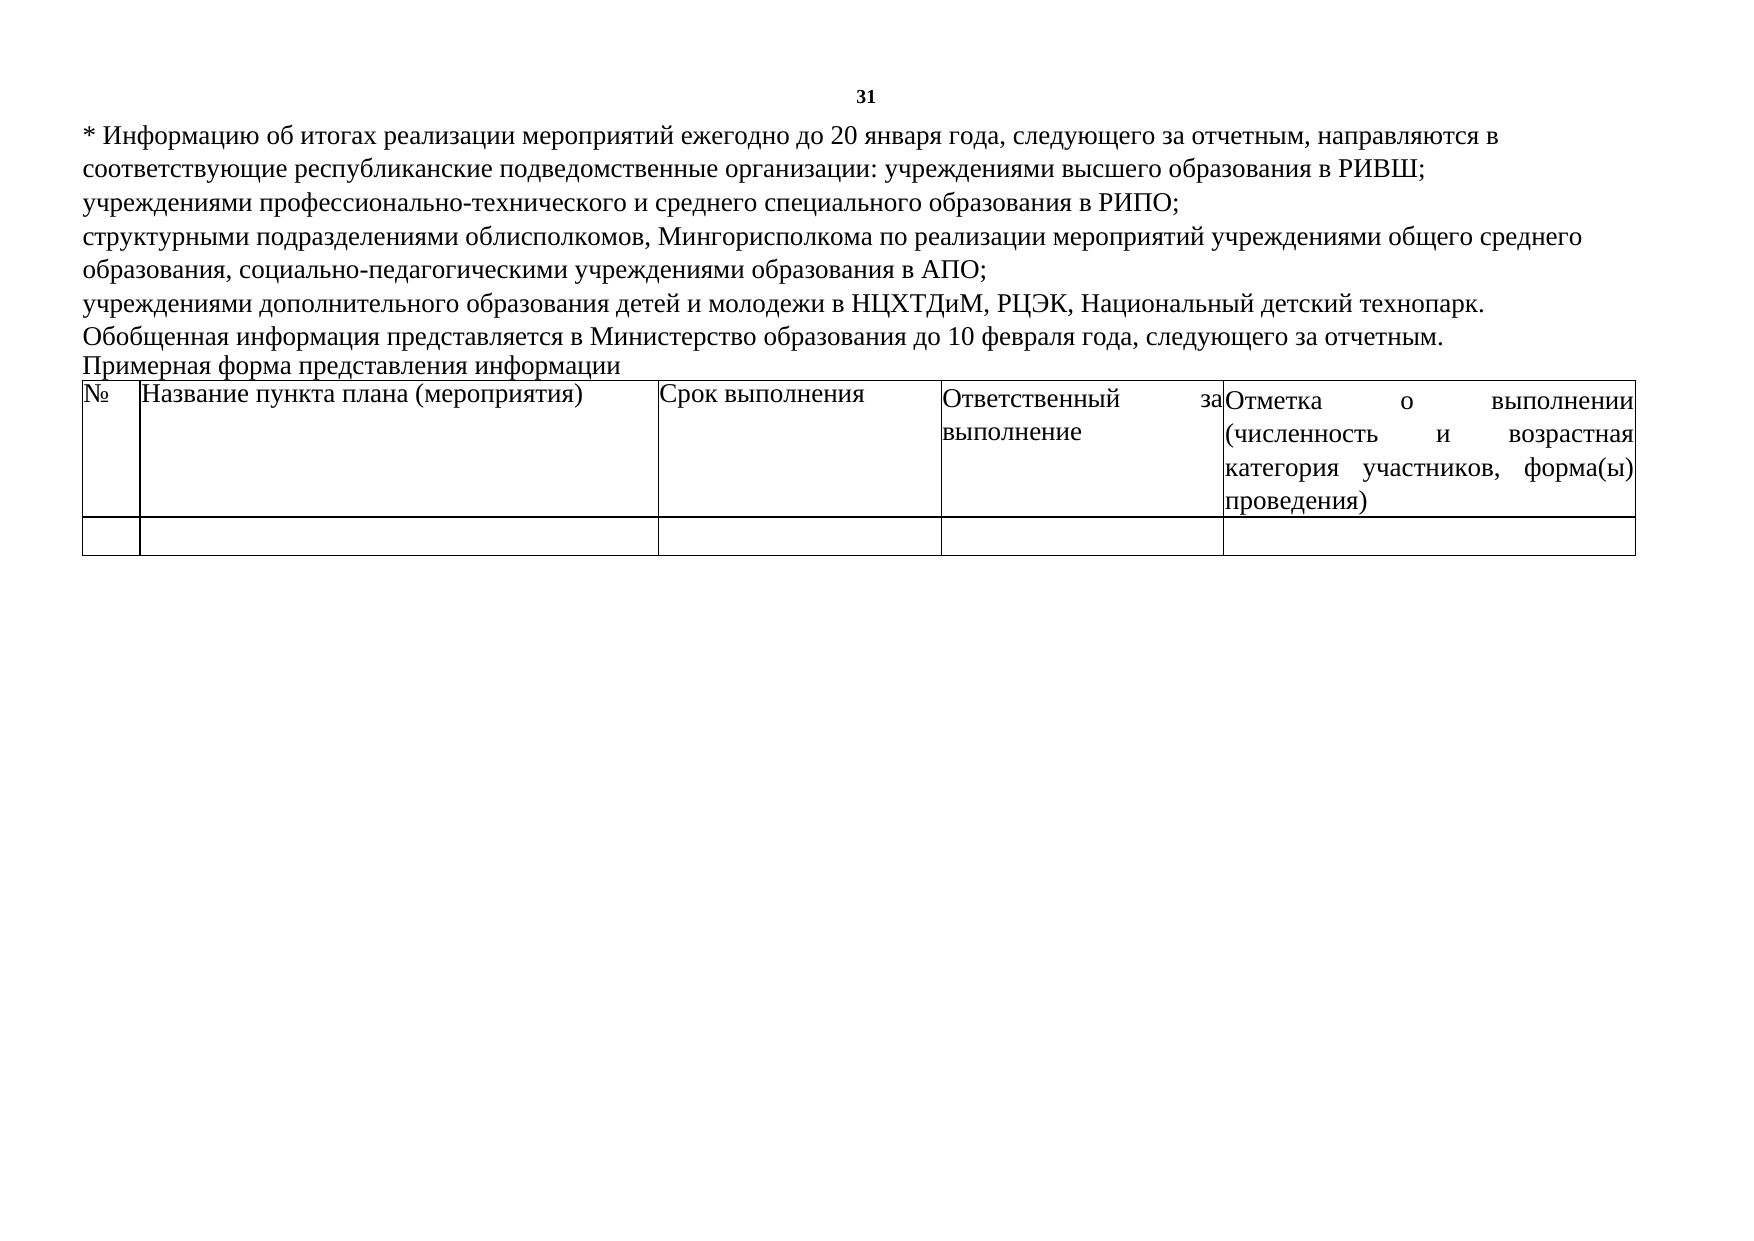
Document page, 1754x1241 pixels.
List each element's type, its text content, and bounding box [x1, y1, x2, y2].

table_header Срок выполнения [659, 381, 941, 516]
table_header Ответственный за выполнение [942, 381, 1223, 516]
text учреждениями профессионально-технического и среднего специального образования в РИПО; [82, 184, 1635, 218]
table_cell [83, 518, 139, 554]
text структурными подразделениями облисполкомов, Мингорисполкома по реализации мероприятий учреждениями общего среднего образования, социально-педагогическими учреждениями образования в АПО; [82, 218, 1635, 285]
table_cell [942, 518, 1223, 554]
table_header № [83, 381, 139, 516]
text * Информацию об итогах реализации мероприятий ежегодно до 20 января года, следующего за отчетным, направляются в соответствующие республиканские подведомственные организации: учреждениями высшего образования в РИВШ; [82, 117, 1635, 184]
table_header Название пункта плана (мероприятия) [141, 381, 658, 516]
text учреждениями дополнительного образования детей и молодежи в НЦХТДиМ, РЦЭК, Национальный детский технопарк. Обобщенная информация представляется в Министерство образования до 10 февраля года, следующего за отчетным. [82, 285, 1635, 352]
table_header Отметка о выполнении (численность и возрастная категория участников, форма(ы) проведения) [1224, 381, 1635, 516]
text Примерная форма представления информации [82, 352, 1635, 379]
table_cell [141, 518, 658, 554]
table_cell [659, 518, 941, 554]
table_cell [1224, 518, 1635, 554]
